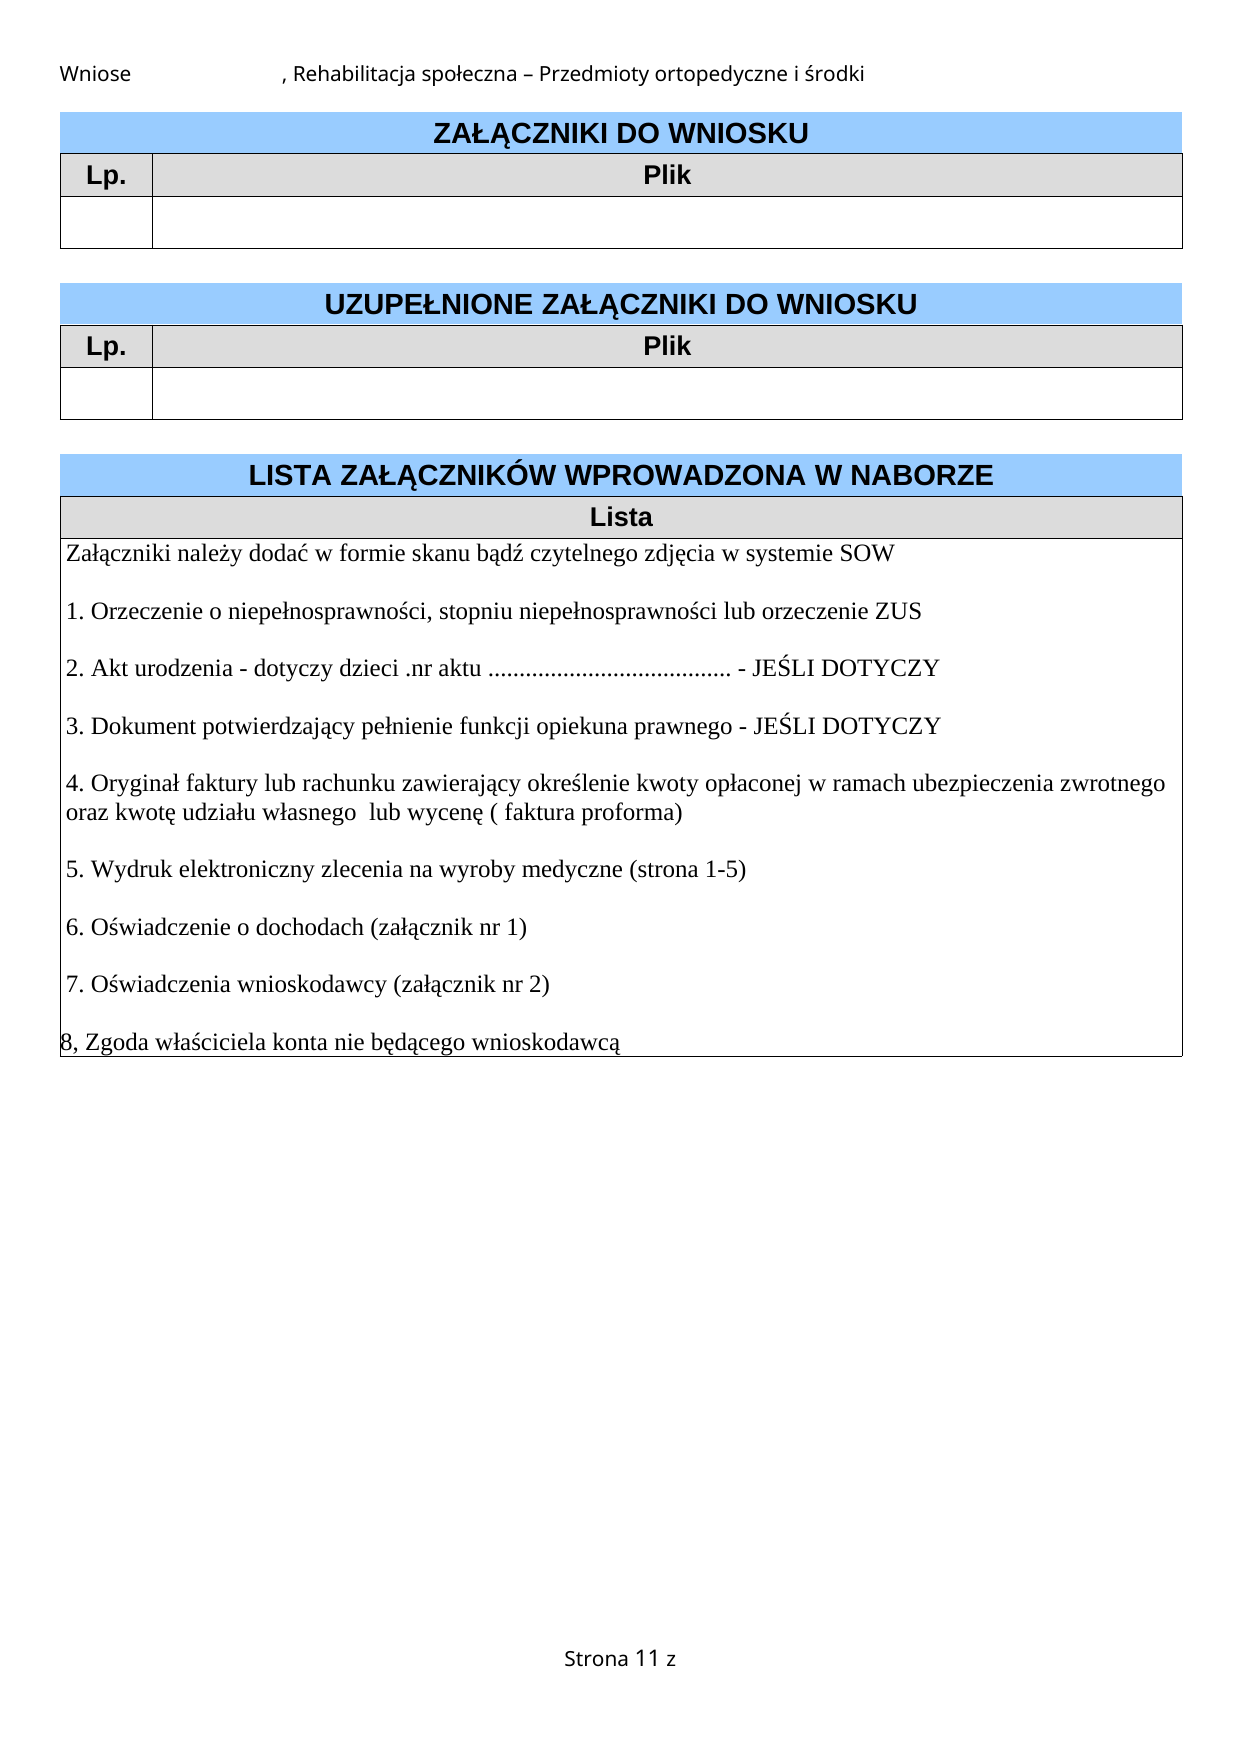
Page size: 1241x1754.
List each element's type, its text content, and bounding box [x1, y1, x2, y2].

table_header UZUPEŁNIONE ZAŁĄCZNIKI DO WNIOSKU [60, 283, 1182, 324]
table_cell Lp. [61, 154, 152, 196]
table_cell Plik [153, 154, 1182, 196]
table_cell [61, 197, 152, 248]
table_header ZAŁĄCZNIKI DO WNIOSKU [60, 112, 1182, 153]
table_cell [153, 197, 1182, 248]
table_cell [61, 368, 152, 419]
table_cell [153, 368, 1182, 419]
table_cell Lista [61, 497, 1182, 538]
table_cell Lp. [61, 326, 152, 367]
table_cell Załączniki należy dodać w formie skanu bądź czytelnego zdjęcia w systemie SOW 1. Orzeczenie o niepełnosprawności, stopniu niepełnosprawności lub orzeczenie ZUS 2. Akt urodzenia - dotyczy dzieci .nr aktu ....................................... - JEŚLI DOTYCZY 3. Dokument potwierdzający pełnienie funkcji opiekuna prawnego - JEŚLI DOTYCZY 4. Oryginał faktury lub rachunku zawierający określenie kwoty opłaconej w ramach ubezpieczenia zwrotnego oraz kwotę udziału własnego lub wycenę ( faktura proforma) 5. Wydruk elektroniczny zlecenia na wyroby medyczne (strona 1-5) 6. Oświadczenie o dochodach (załącznik nr 1) 7. Oświadczenia wnioskodawcy (załącznik nr 2) 8, Zgoda właściciela konta nie będącego wnioskodawcą [61, 539, 1182, 1056]
table_cell Plik [153, 326, 1182, 367]
table_header LISTA ZAŁĄCZNIKÓW WPROWADZONA W NABORZE [60, 454, 1182, 496]
